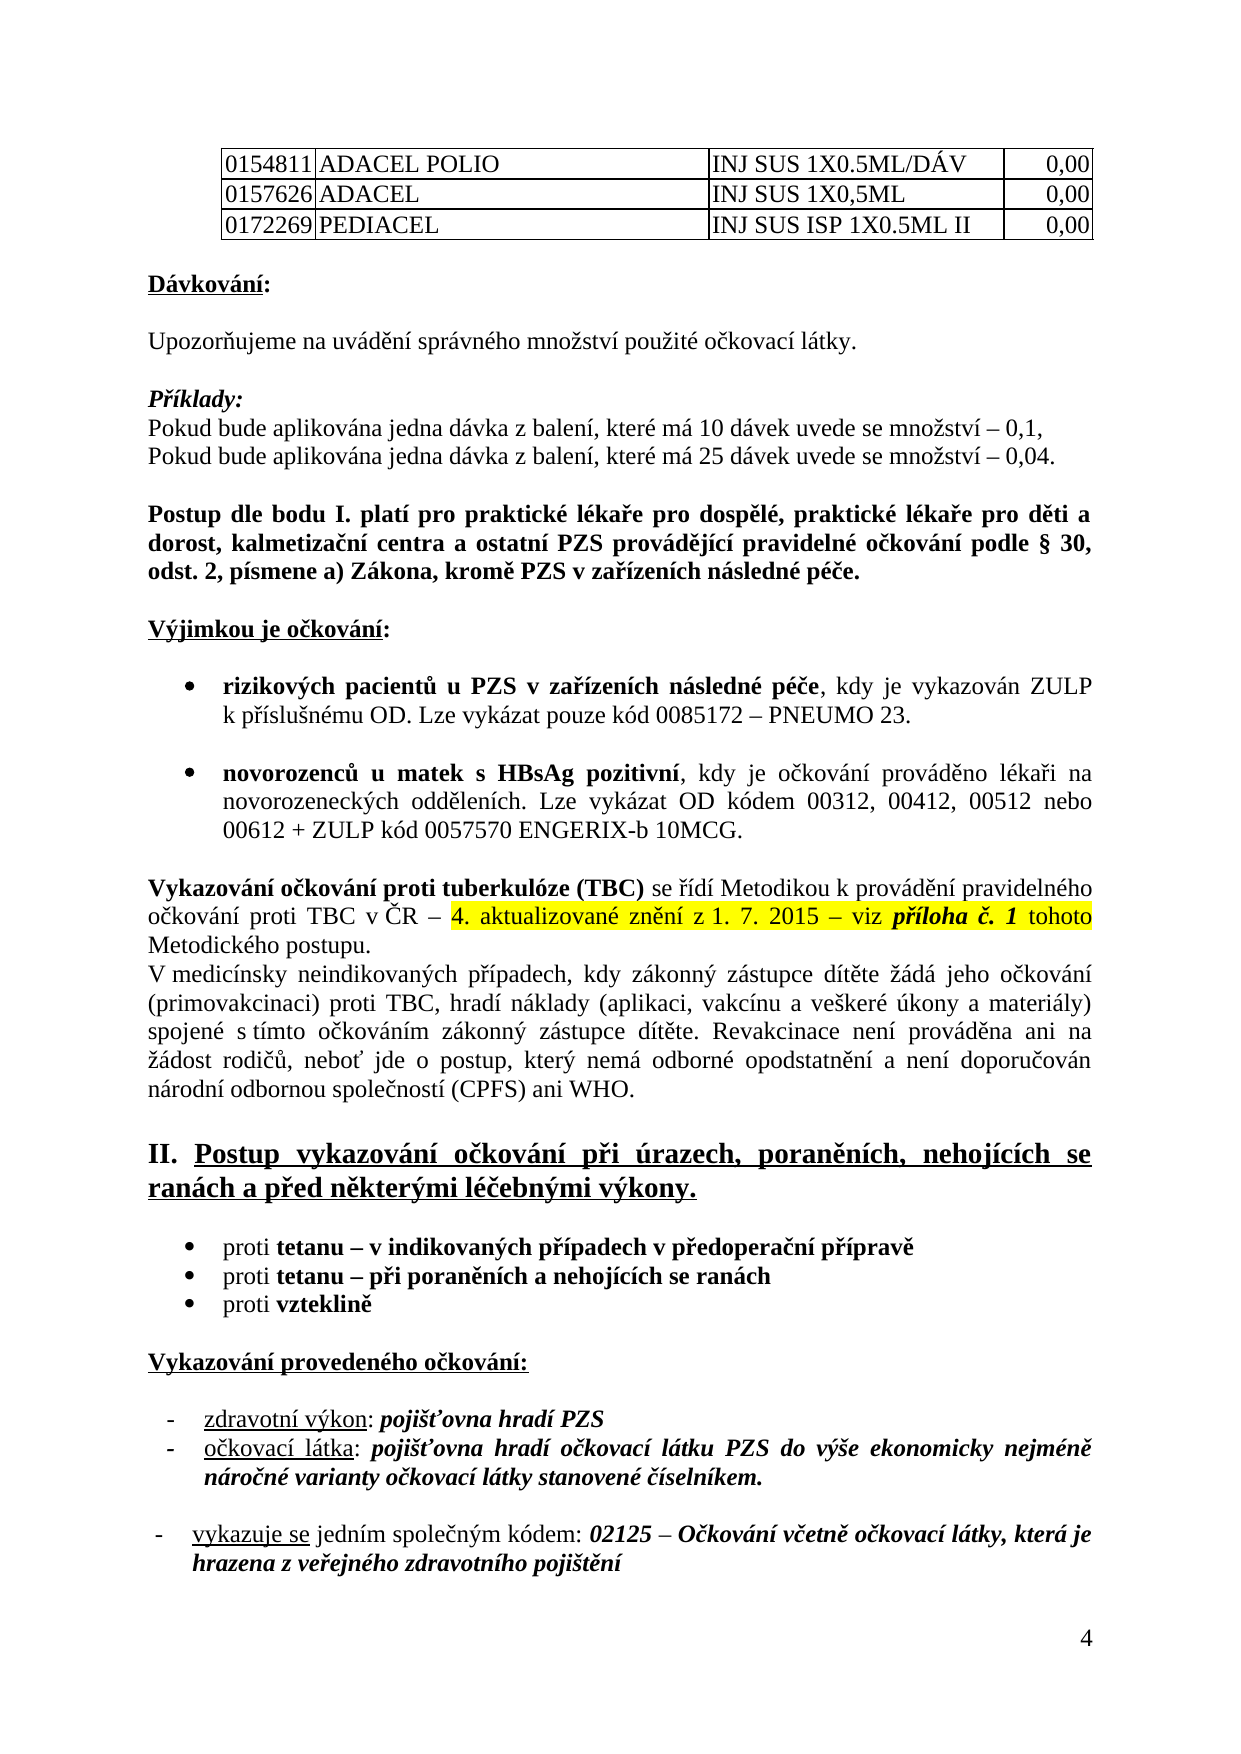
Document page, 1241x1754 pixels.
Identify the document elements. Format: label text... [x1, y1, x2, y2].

text Vykazování očkování proti tuberkulóze (TBC) se řídí Metodikou k provádění pravidelného očkování proti TBC v ČR – 4. aktualizované znění z 1. 7. 2015 – viz příloha č. 1 tohoto Metodického postupu. [148, 873, 1093, 959]
table_cell PEDIACEL [316, 210, 708, 238]
table_cell 0,00 [1005, 210, 1092, 238]
text Upozorňujeme na uvádění správného množství použité očkovací látky. [148, 326, 1093, 355]
table_cell INJ SUS ISP 1X0.5ML II [710, 210, 1003, 238]
text V medicínsky neindikovaných případech, kdy zákonný zástupce dítěte žádá jeho očkování (primovakcinaci) proti TBC, hradí náklady (aplikaci, vakcínu a veškeré úkony a materiály) spojené s tímto očkováním zákonný zástupce dítěte. Revakcinace není prováděna ani na žádost rodičů, neboť jde o postup, který nemá odborné opodstatnění a není doporučován národní odbornou společností (CPFS) ani WHO. [148, 959, 1093, 1103]
table_cell 0,00 [1005, 180, 1092, 208]
list proti vzteklině [185, 1289, 1093, 1318]
text Vykazování provedeného očkování: [148, 1347, 1093, 1376]
text Dávkování: [148, 269, 1093, 298]
list očkovací látka: pojišťovna hradí očkovací látku PZS do výše ekonomicky nejméně náročné varianty očkovací látky stanovené číselníkem. [166, 1433, 1093, 1491]
text Postup dle bodu I. platí pro praktické lékaře pro dospělé, praktické lékaře pro děti a dorost, kalmetizační centra a ostatní PZS provádějící pravidelné očkování podle § 30, odst. 2, písmene a) Zákona, kromě PZS v zařízeních následné péče. [148, 499, 1093, 585]
text Příklady: [148, 384, 1093, 413]
table_cell 0172269 [222, 210, 315, 238]
list proti tetanu – při poraněních a nehojících se ranách [185, 1261, 1093, 1289]
table_cell INJ SUS 1X0,5ML [710, 180, 1003, 208]
table_cell ADACEL POLIO [316, 149, 708, 178]
table_cell ADACEL [316, 180, 708, 208]
table_cell 0,00 [1005, 149, 1092, 178]
text II. Postup vykazování očkování při úrazech, poraněních, nehojících se ranách a před některými léčebnými výkony. [148, 1136, 1093, 1203]
list novorozenců u matek s HBsAg pozitivní, kdy je očkování prováděno lékaři na novorozeneckých odděleních. Lze vykázat OD kódem 00312, 00412, 00512 nebo 00612 + ZULP kód 0057570 ENGERIX-b 10MCG. [185, 758, 1093, 844]
list zdravotní výkon: pojišťovna hradí PZS [166, 1404, 1093, 1433]
table_cell INJ SUS 1X0.5ML/DÁV [710, 149, 1003, 178]
list proti tetanu – v indikovaných případech v předoperační přípravě [185, 1232, 1093, 1261]
text Pokud bude aplikována jedna dávka z balení, které má 25 dávek uvede se množství – 0,04. [148, 441, 1093, 470]
list rizikových pacientů u PZS v zařízeních následné péče, kdy je vykazován ZULP k příslušnému OD. Lze vykázat pouze kód 0085172 – PNEUMO 23. [185, 671, 1093, 729]
table_cell 0157626 [222, 180, 315, 208]
text Výjimkou je očkování: [148, 614, 1093, 643]
text Pokud bude aplikována jedna dávka z balení, které má 10 dávek uvede se množství – 0,1, [148, 413, 1093, 441]
table_cell 0154811 [222, 149, 315, 178]
list vykazuje se jedním společným kódem: 02125 – Očkování včetně očkovací látky, která je hrazena z veřejného zdravotního pojištění [154, 1519, 1093, 1577]
